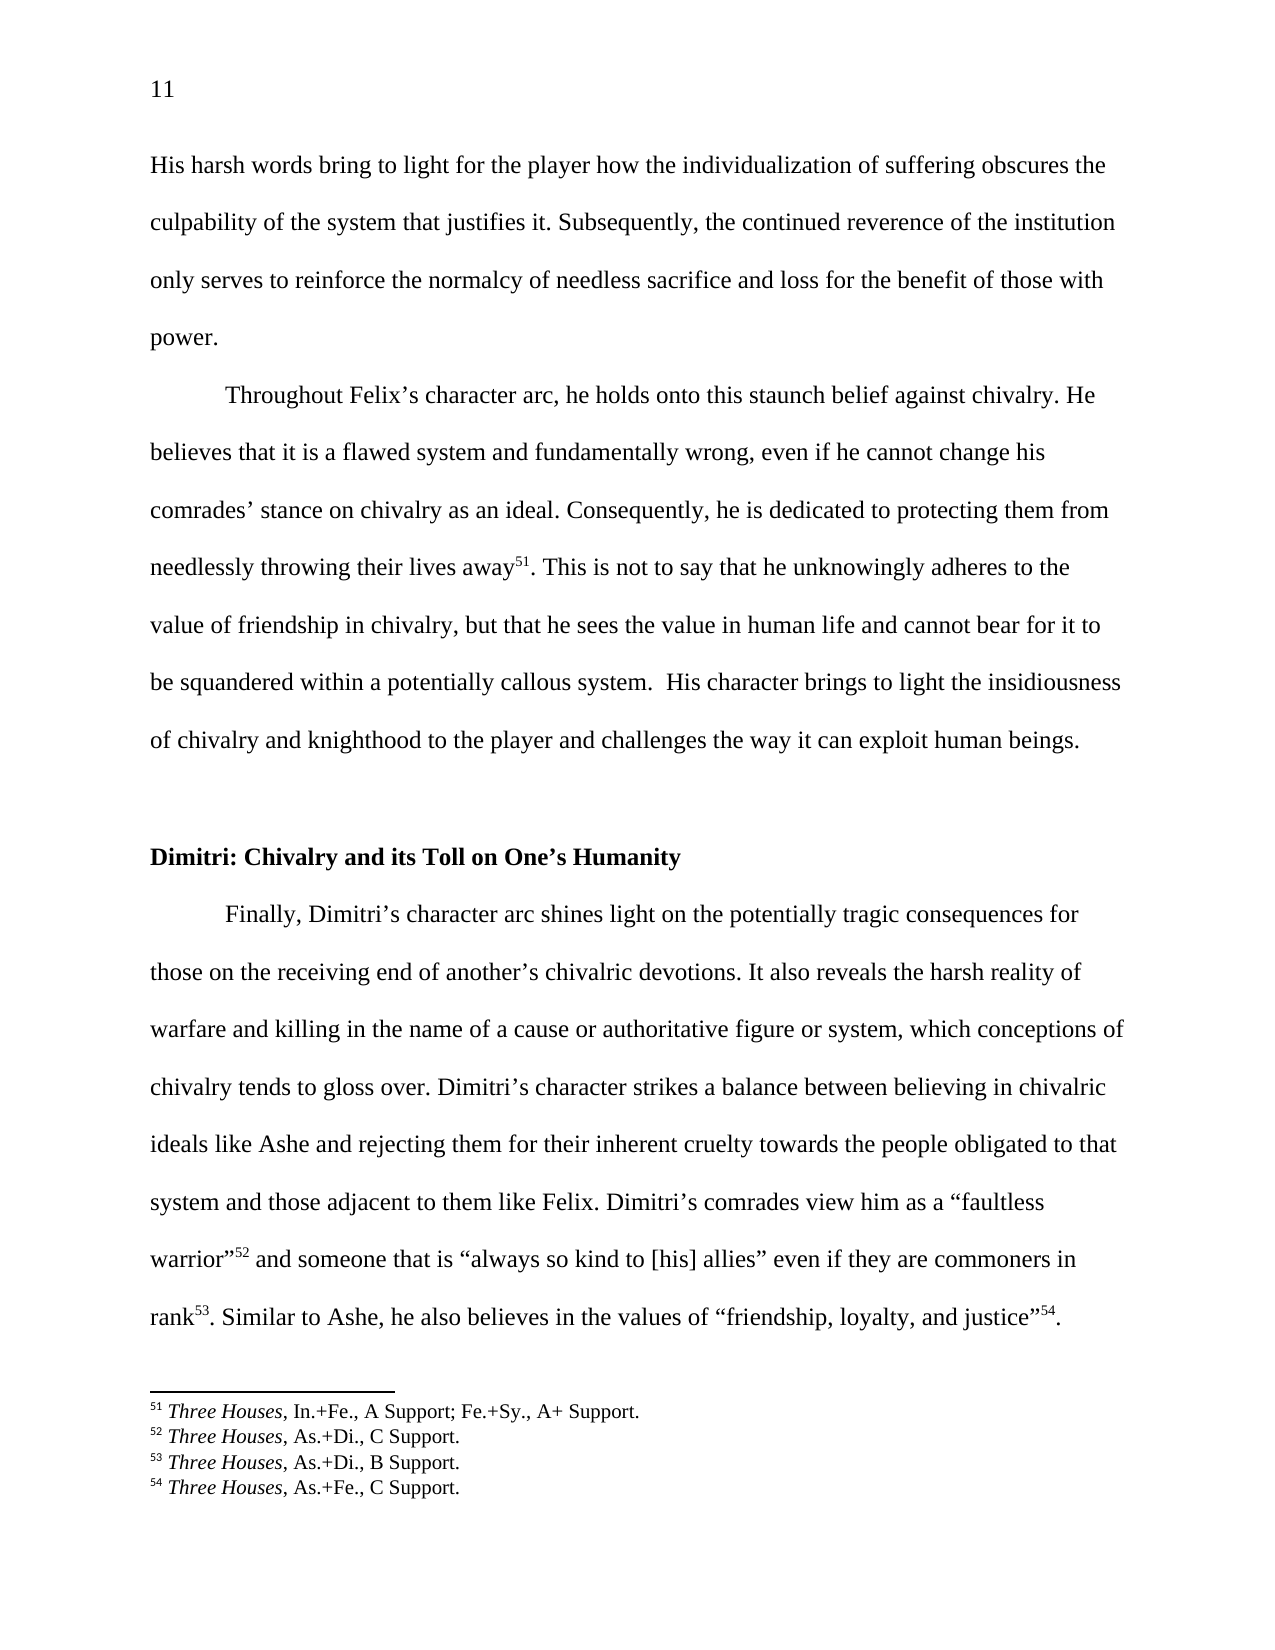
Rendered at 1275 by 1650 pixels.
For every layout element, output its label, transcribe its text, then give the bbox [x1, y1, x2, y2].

text Dimitri: Chivalry and its Toll on One’s Humanity [150, 842, 1125, 871]
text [150, 150, 1125, 351]
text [150, 899, 1125, 1331]
text Throughout Felix’s character arc, he holds onto this staunch belief against chivalry. He believes that it is a flawed system and fundamentally wrong, even if he cannot change his comrades’ stance on chivalry as an ideal. Consequently, he is dedicated to protecting them from needlessly throwing their lives away. This is not to say that he unknowingly adheres to the value of friendship in chivalry, but that he sees the value in human life and cannot bear for it to be squandered within a potentially callous system. His character brings to light the insidiousness of chivalry and knighthood to the player and challenges the way it can exploit human beings. [150, 380, 1125, 754]
